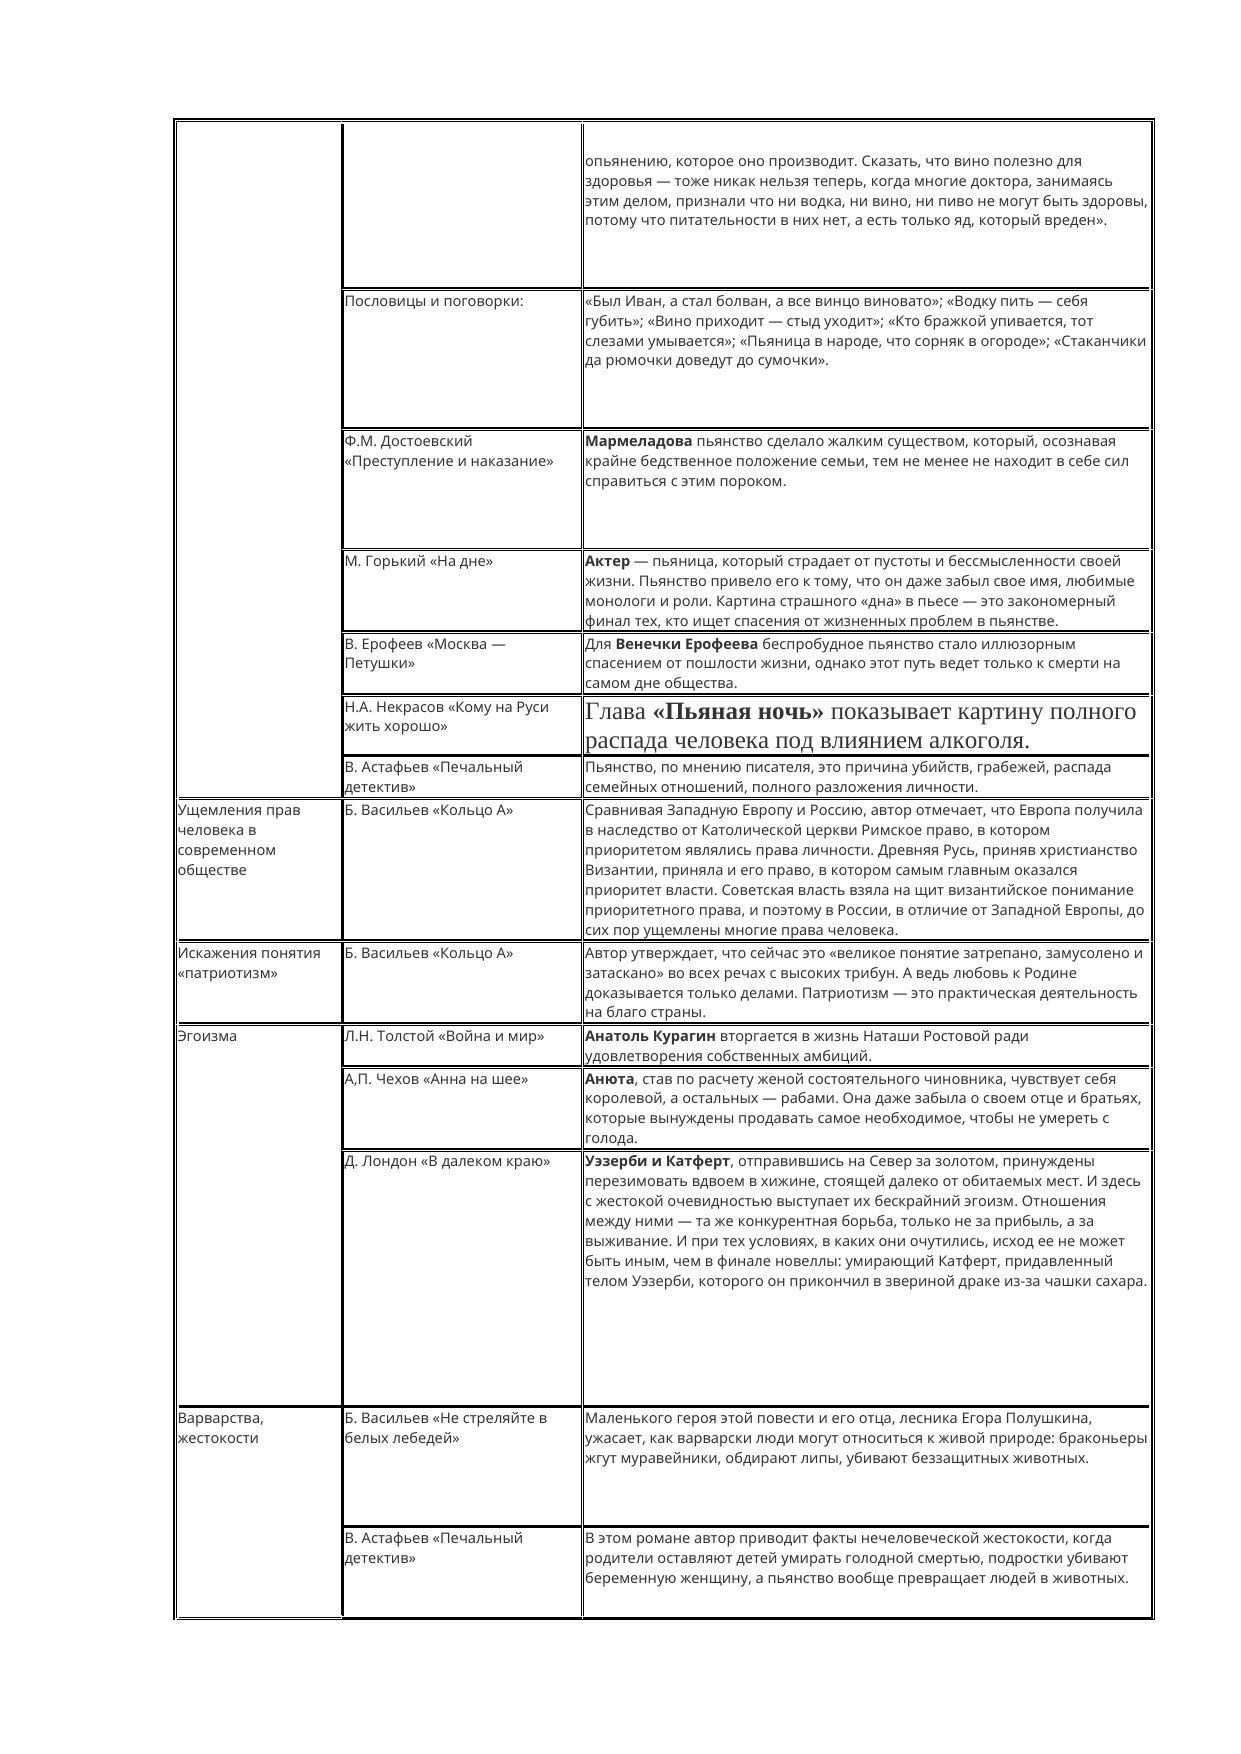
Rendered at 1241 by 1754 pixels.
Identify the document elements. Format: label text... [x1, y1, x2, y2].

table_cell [583, 122, 1151, 287]
table_cell Н.А. Некрасов «Кому на Руси жить хорошо» [344, 697, 581, 754]
table_cell Анюта, став по расчету женой состоятельного чиновника, чувствует себя королевой, а остальных — рабами. Она даже забыла о своем отце и братьях, которые вынуждены продавать самое необходимое, чтобы не умереть с голода. [584, 1065, 1152, 1148]
table_cell М. Горький «На дне» [344, 551, 581, 630]
table_cell Актер — пьяница, который страдает от пустоты и бессмысленности своей жизни. Пьянство привело его к тому, что он даже забыл свое имя, любимые монологи и роли. Картина страшного «дна» в пьесе — это закономерный финал тех, кто ищет спасения от жизненных проблем в пьянстве. [584, 548, 1152, 630]
table_cell Б. Васильев «Не стреляйте в белых лебедей» [344, 1408, 581, 1525]
table_cell Для Венечки Ерофеева беспробудное пьянство стало иллюзорным спасением от пошлости жизни, однако этот путь ведет только к смерти на самом дне общества. [584, 630, 1152, 693]
table_cell Сравнивая Западную Европу и Россию, автор отмечает, что Европа получила в наследство от Католической церкви Римское право, в котором приоритетом являлись права личности. Древняя Русь, приняв христианство Византии, приняла и его право, в котором самым главным оказался приоритет власти. Советская власть взяла на щит византийское понимание приоритетного права, и поэтому в России, в отличие от Западной Европы, до сих пор ущемлены многие права человека. [583, 797, 1153, 939]
table_cell Б. Васильев «Кольцо А» [344, 943, 581, 1022]
table_cell «Был Иван, а стал болван, а все винцо виновато»; «Водку пить — себя губить»; «Вино приходит — стыд уходит»; «Кто бражкой упивается, тот слезами умывается»; «Пьяница в народе, что сорняк в огороде»; «Стаканчики да рюмочки доведут до сумочки». [584, 287, 1152, 427]
table_cell В. Ерофеев «Москва — Петушки» [344, 634, 581, 693]
table_cell Глава «Пьяная ночь» показывает картину полного распада человека под влиянием алкоголя. [584, 693, 1152, 754]
table_cell Маленького героя этой повести и его отца, лесника Егора Полушкина, ужасает, как варварски люди могут относиться к живой природе: браконьеры жгут муравейники, обдирают липы, убивают беззащитных животных. [584, 1405, 1151, 1525]
table_cell Автор утверждает, что сейчас это «великое понятие затрепано, замусолено и затаскано» во всех речах с высоких трибун. А ведь любовь к Родине доказывается только делами. Патриотизм — это практическая деятельность на благо страны. [584, 939, 1152, 1022]
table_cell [342, 1528, 583, 1617]
table_cell Искажения понятия «патриотизм» [177, 939, 341, 1022]
table_cell Цитаты [342, 122, 583, 287]
table_cell А,П. Чехов «Анна на шее» [344, 1069, 581, 1148]
table_cell Эгоизма [177, 1022, 341, 1405]
table_cell Ущемления прав человека в современном обществе [175, 797, 342, 939]
table_cell Пьянство, по мнению писателя, это причина убийств, грабежей, распада семейных отношений, полного разложения личности. [584, 754, 1151, 797]
table_cell Ф.М. Достоевский «Преступление и наказание» [344, 431, 581, 547]
table_cell Уэзерби и Катферт, отправившись на Север за золотом, принуждены перезимовать вдвоем в хижине, стоящей далеко от обитаемых мест. И здесь с жестокой очевидностью выступает их бескрайний эгоизм. Отношения между ними — та же конкурентная борьба, только не за прибыль, а за выживание. И при тех условиях, в каких они очутились, исход ее не может быть иным, чем в финале новеллы: умирающий Катферт, придавленный телом Уэзерби, которого он прикончил в звериной драке из-за чашки сахара. [584, 1148, 1152, 1405]
table_cell Анатоль Курагин вторгается в жизнь Наташи Ростовой ради удовлетворения собственных амбиций. [584, 1022, 1152, 1065]
table_cell Мармеладова пьянство сделало жалким существом, который, осознавая крайне бедственное положение семьи, тем не менее не находит в себе сил справиться с этим пороком. [584, 427, 1152, 547]
table_cell В. Астафьев «Печальный детектив» [344, 757, 581, 797]
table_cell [583, 1525, 1151, 1617]
table_cell Варварства, жестокости [177, 1405, 342, 1617]
table_cell Б. Васильев «Кольцо А» [344, 800, 581, 939]
table_cell Пьянства [177, 120, 342, 797]
table_cell Л.Н. Толстой «Война и мир» [344, 1026, 581, 1065]
table_cell Д. Лондон «В далеком краю» [344, 1152, 581, 1405]
table_cell Пословицы и поговорки: [344, 291, 581, 427]
